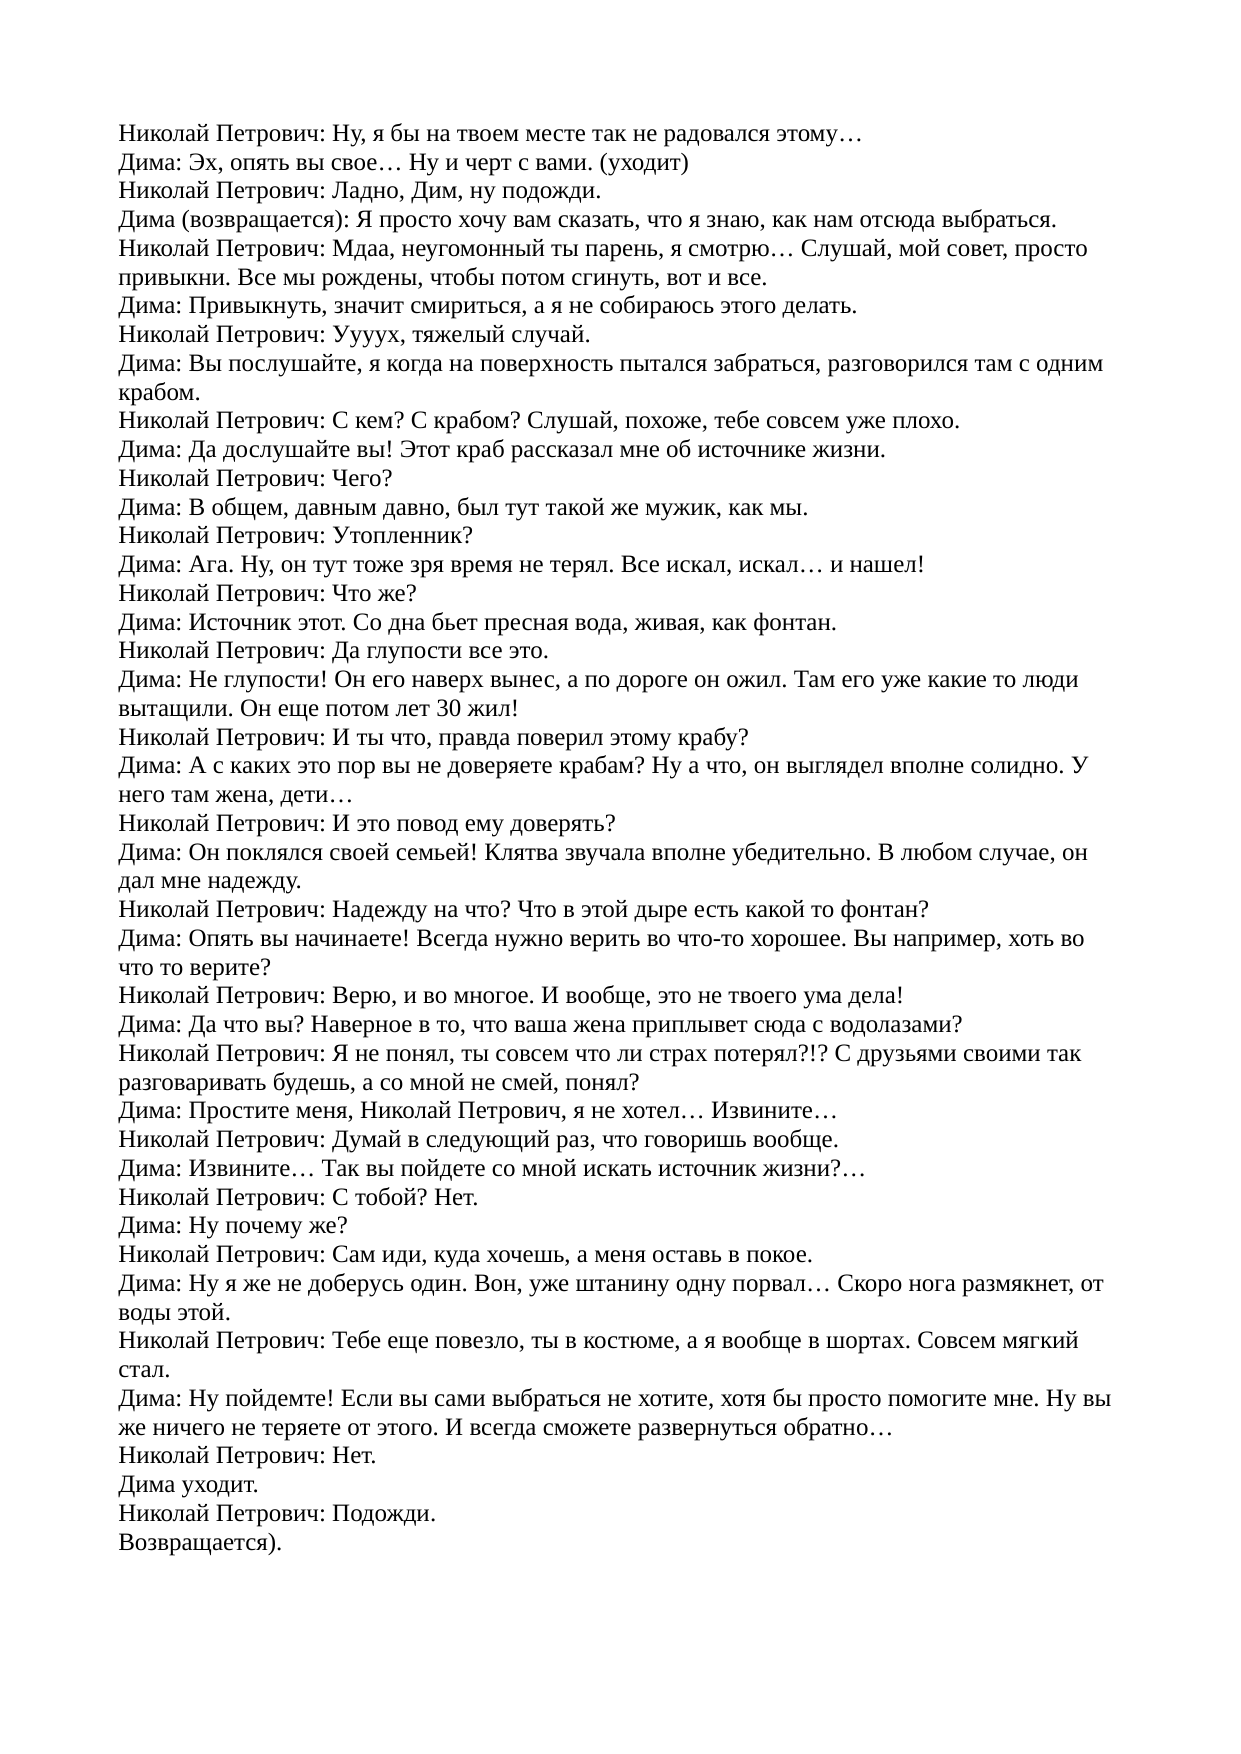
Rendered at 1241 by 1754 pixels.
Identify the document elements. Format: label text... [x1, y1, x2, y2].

text Дима: Эх, опять вы свое… Ну и черт с вами. (уходит) [118, 147, 1122, 176]
text Николай Петрович: Чего? [118, 463, 1122, 492]
text Николай Петрович: Надежду на что? Что в этой дыре есть какой то фонтан? [118, 894, 1122, 923]
text Николай Петрович: Нет. [118, 1441, 1122, 1469]
text Дима: Ну почему же? [118, 1211, 1122, 1239]
text Возвращается). [118, 1527, 1122, 1556]
text Дима (возвращается): Я просто хочу вам сказать, что я знаю, как нам отсюда выбраться. [118, 204, 1122, 233]
text Дима уходит. [118, 1469, 1122, 1498]
text Дима: Извините… Так вы пойдете со мной искать источник жизни?… [118, 1153, 1122, 1182]
text Дима: Да что вы? Наверное в то, что ваша жена приплывет сюда с водолазами? [118, 1009, 1122, 1038]
text Николай Петрович: С кем? С крабом? Слушай, похоже, тебе совсем уже плохо. [118, 406, 1122, 434]
text Дима: Ага. Ну, он тут тоже зря время не терял. Все искал, искал… и нашел! [118, 549, 1122, 578]
text Николай Петрович: Я не понял, ты совсем что ли страх потерял?!? С друзьями своими так разговаривать будешь, а со мной не смей, понял? [118, 1038, 1122, 1096]
text Дима: Ну пойдемте! Если вы сами выбраться не хотите, хотя бы просто помогите мне. Ну вы же ничего не теряете от этого. И всегда сможете развернуться обратно… [118, 1383, 1122, 1441]
text Дима: Ну я же не доберусь один. Вон, уже штанину одну порвал… Скоро нога размякнет, от воды этой. [118, 1268, 1122, 1326]
text Николай Петрович: Подожди. [118, 1498, 1122, 1527]
text Дима: Привыкнуть, значит смириться, а я не собираюсь этого делать. [118, 291, 1122, 319]
text Дима: В общем, давным давно, был тут такой же мужик, как мы. [118, 492, 1122, 521]
text Николай Петрович: Сам иди, куда хочешь, а меня оставь в покое. [118, 1239, 1122, 1268]
text Николай Петрович: Уууух, тяжелый случай. [118, 319, 1122, 348]
text Николай Петрович: Утопленник? [118, 521, 1122, 549]
text Николай Петрович: Ладно, Дим, ну подожди. [118, 176, 1122, 204]
text Николай Петрович: Мдаа, неугомонный ты парень, я смотрю… Слушай, мой совет, просто привыкни. Все мы рождены, чтобы потом сгинуть, вот и все. [118, 233, 1122, 291]
text Николай Петрович: И ты что, правда поверил этому крабу? [118, 722, 1122, 751]
text Николай Петрович: Тебе еще повезло, ты в костюме, а я вообще в шортах. Совсем мягкий стал. [118, 1326, 1122, 1383]
text Дима: Простите меня, Николай Петрович, я не хотел… Извините… [118, 1096, 1122, 1124]
text Дима: Опять вы начинаете! Всегда нужно верить во что-то хорошее. Вы например, хоть во что то верите? [118, 923, 1122, 981]
text Дима: Вы послушайте, я когда на поверхность пытался забраться, разговорился там с одним крабом. [118, 348, 1122, 406]
text Дима: Источник этот. Со дна бьет пресная вода, живая, как фонтан. [118, 607, 1122, 636]
text Николай Петрович: Да глупости все это. [118, 636, 1122, 664]
text Дима: А с каких это пор вы не доверяете крабам? Ну а что, он выглядел вполне солидно. У него там жена, дети… [118, 751, 1122, 808]
text Николай Петрович: Думай в следующий раз, что говоришь вообще. [118, 1124, 1122, 1153]
text Николай Петрович: И это повод ему доверять? [118, 808, 1122, 837]
text Дима: Да дослушайте вы! Этот краб рассказал мне об источнике жизни. [118, 434, 1122, 463]
text Николай Петрович: Что же? [118, 578, 1122, 607]
text Дима: Он поклялся своей семьей! Клятва звучала вполне убедительно. В любом случае, он дал мне надежду. [118, 837, 1122, 894]
text Николай Петрович: С тобой? Нет. [118, 1182, 1122, 1211]
text Дима: Не глупости! Он его наверх вынес, а по дороге он ожил. Там его уже какие то люди вытащили. Он еще потом лет 30 жил! [118, 664, 1122, 722]
text Николай Петрович: Верю, и во многое. И вообще, это не твоего ума дела! [118, 981, 1122, 1009]
text Николай Петрович: Ну, я бы на твоем месте так не радовался этому… [118, 118, 1122, 147]
